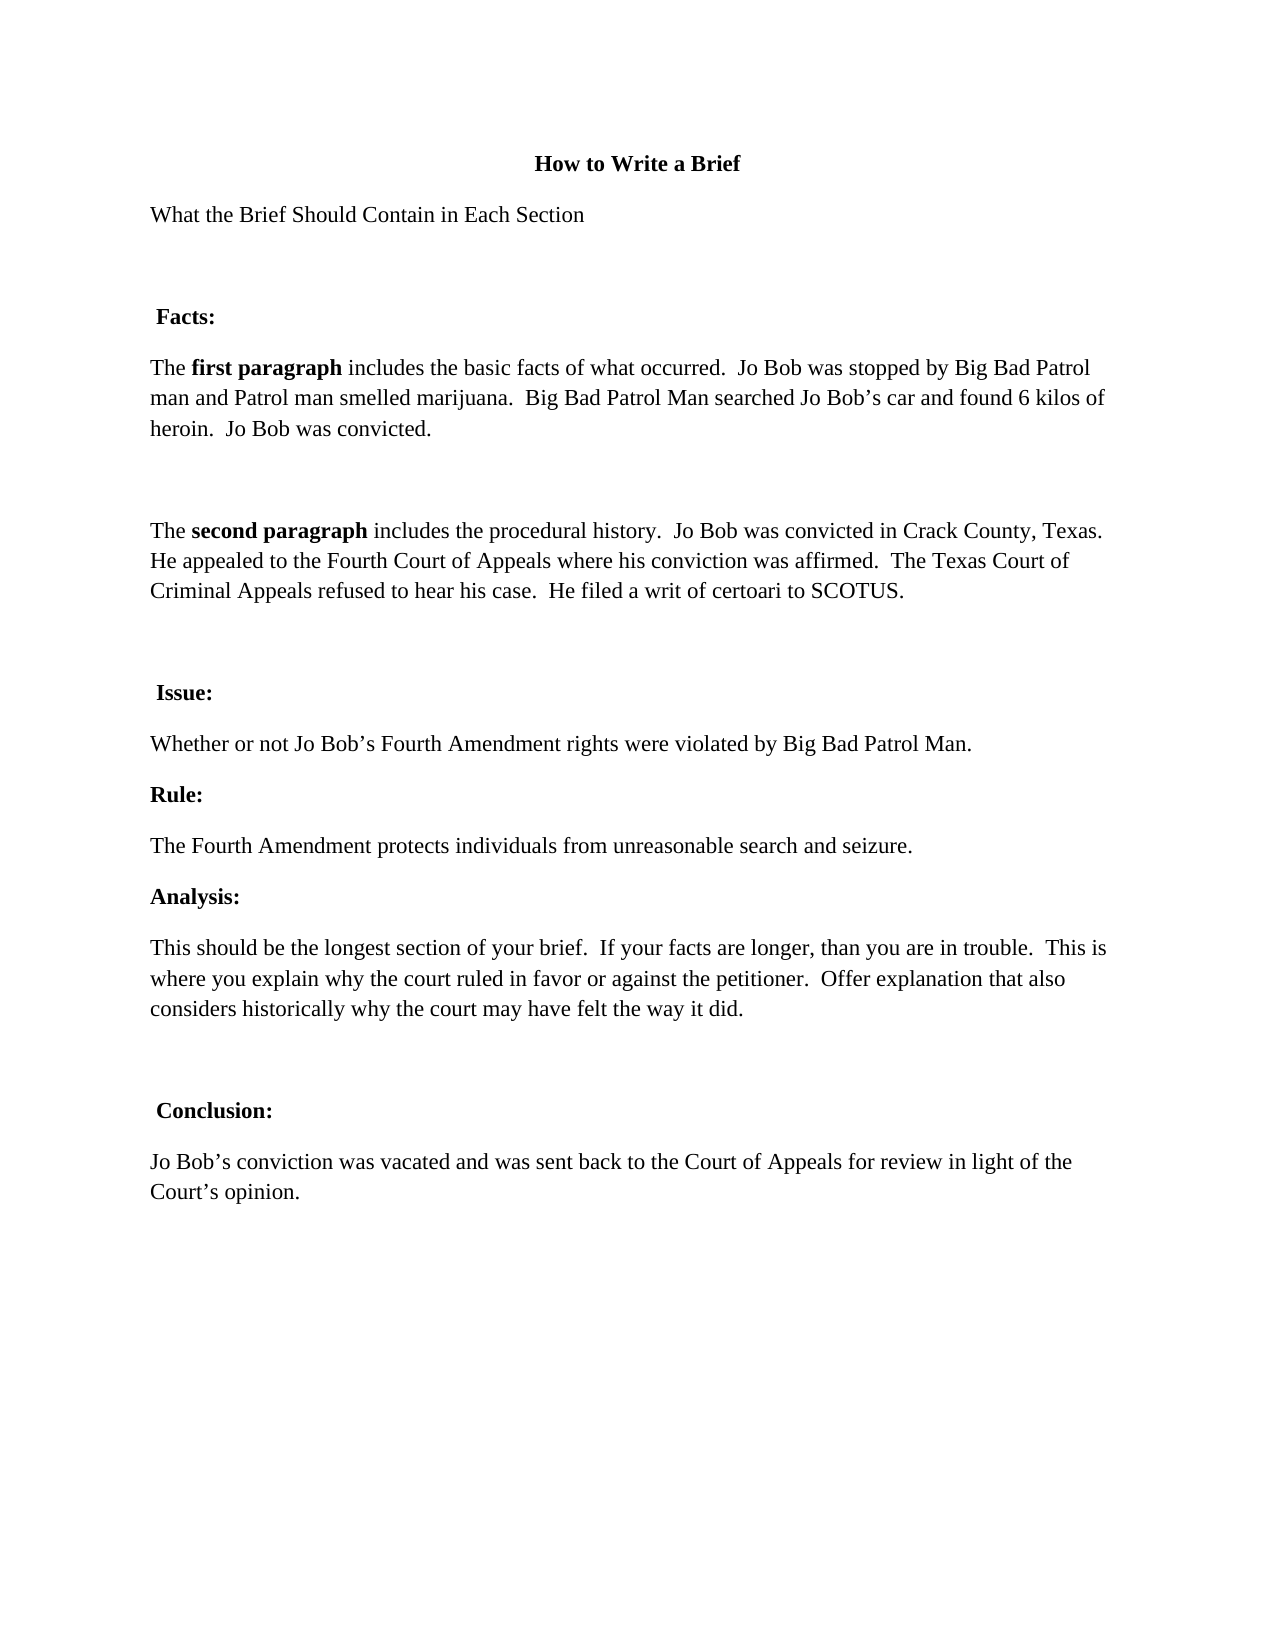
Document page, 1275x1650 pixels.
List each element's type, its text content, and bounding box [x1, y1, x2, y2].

text This should be the longest section of your brief. If your facts are longer, than you are in trouble. This is where you explain why the court ruled in favor or against the petitioner. Offer explanation that also considers historically why the court may have felt the way it did. [150, 934, 1125, 1021]
text Whether or not Jo Bob’s Fourth Amendment rights were violated by Big Bad Patrol Man. [150, 730, 1125, 757]
text Issue: [150, 679, 1125, 706]
text Jo Bob’s conviction was vacated and was sent back to the Court of Appeals for review in light of the Court’s opinion. [150, 1148, 1125, 1204]
text Conclusion: [150, 1097, 1125, 1123]
text The first paragraph includes the basic facts of what occurred. Jo Bob was stopped by Big Bad Patrol man and Patrol man smelled marijuana. Big Bad Patrol Man searched Jo Bob’s car and found 6 kilos of heroin. Jo Bob was convicted. [150, 354, 1125, 441]
text Facts: [150, 303, 1125, 329]
text How to Write a Brief [150, 150, 1125, 176]
text Rule: [150, 781, 1125, 808]
text What the Brief Should Contain in Each Section [150, 201, 1125, 227]
text Analysis: [150, 883, 1125, 910]
text The second paragraph includes the procedural history. Jo Bob was convicted in Crack County, Texas. He appealed to the Fourth Court of Appeals where his conviction was affirmed. The Texas Court of Criminal Appeals refused to hear his case. He filed a writ of certoari to SCOTUS. [150, 517, 1125, 603]
text The Fourth Amendment protects individuals from unreasonable search and seizure. [150, 832, 1125, 859]
